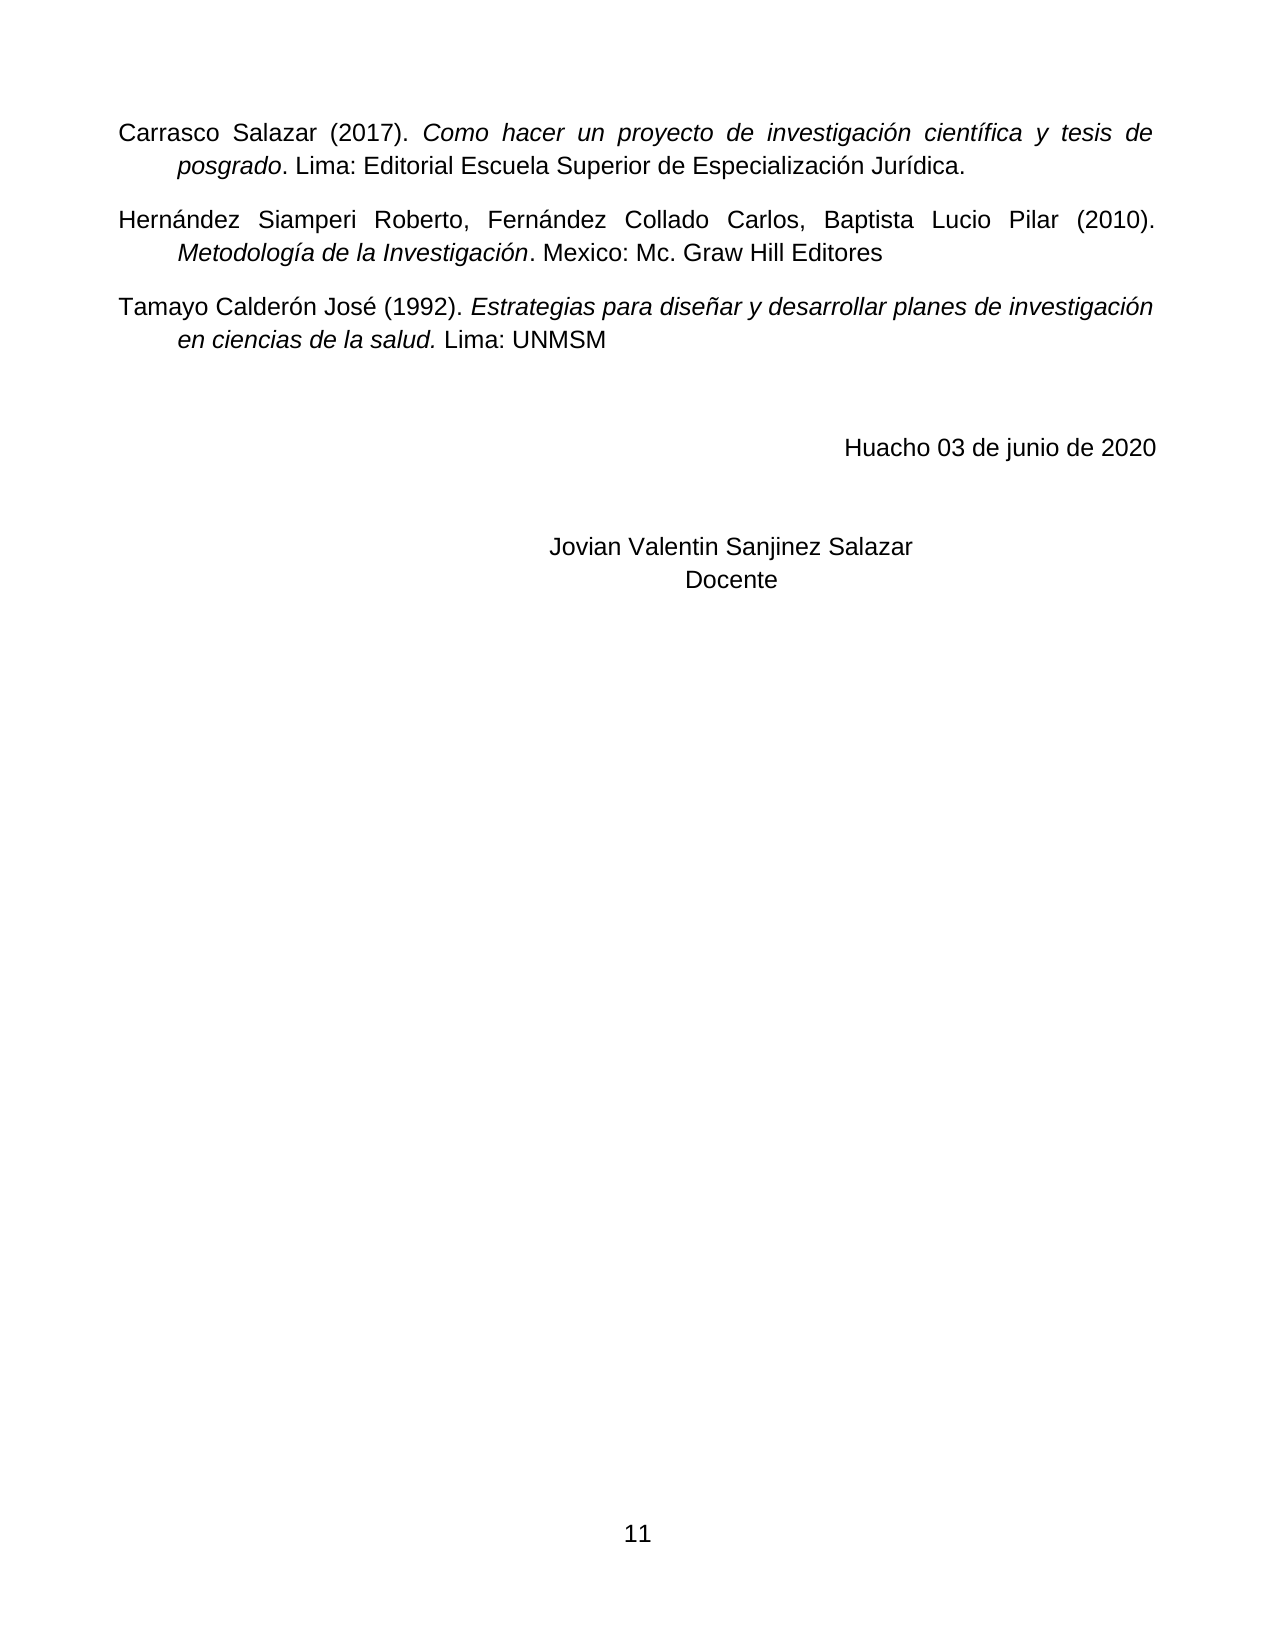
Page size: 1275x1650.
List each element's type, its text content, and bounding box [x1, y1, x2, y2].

list Docente [306, 565, 1157, 593]
text Tamayo Calderón José (1992). Estrategias para diseñar y desarrollar planes de investigación en ciencias de la salud. Lima: UNMSM [118, 292, 1157, 354]
text Carrasco Salazar (2017). Como hacer un proyecto de investigación científica y tesis de posgrado. Lima: Editorial Escuela Superior de Especialización Jurídica. [118, 118, 1157, 180]
list Jovian Valentin Sanjinez Salazar [306, 532, 1157, 560]
list Huacho 03 de junio de 2020 [306, 433, 1157, 461]
text Hernández Siamperi Roberto, Fernández Collado Carlos, Baptista Lucio Pilar (2010). Metodología de la Investigación. Mexico: Mc. Graw Hill Editores [118, 205, 1157, 267]
